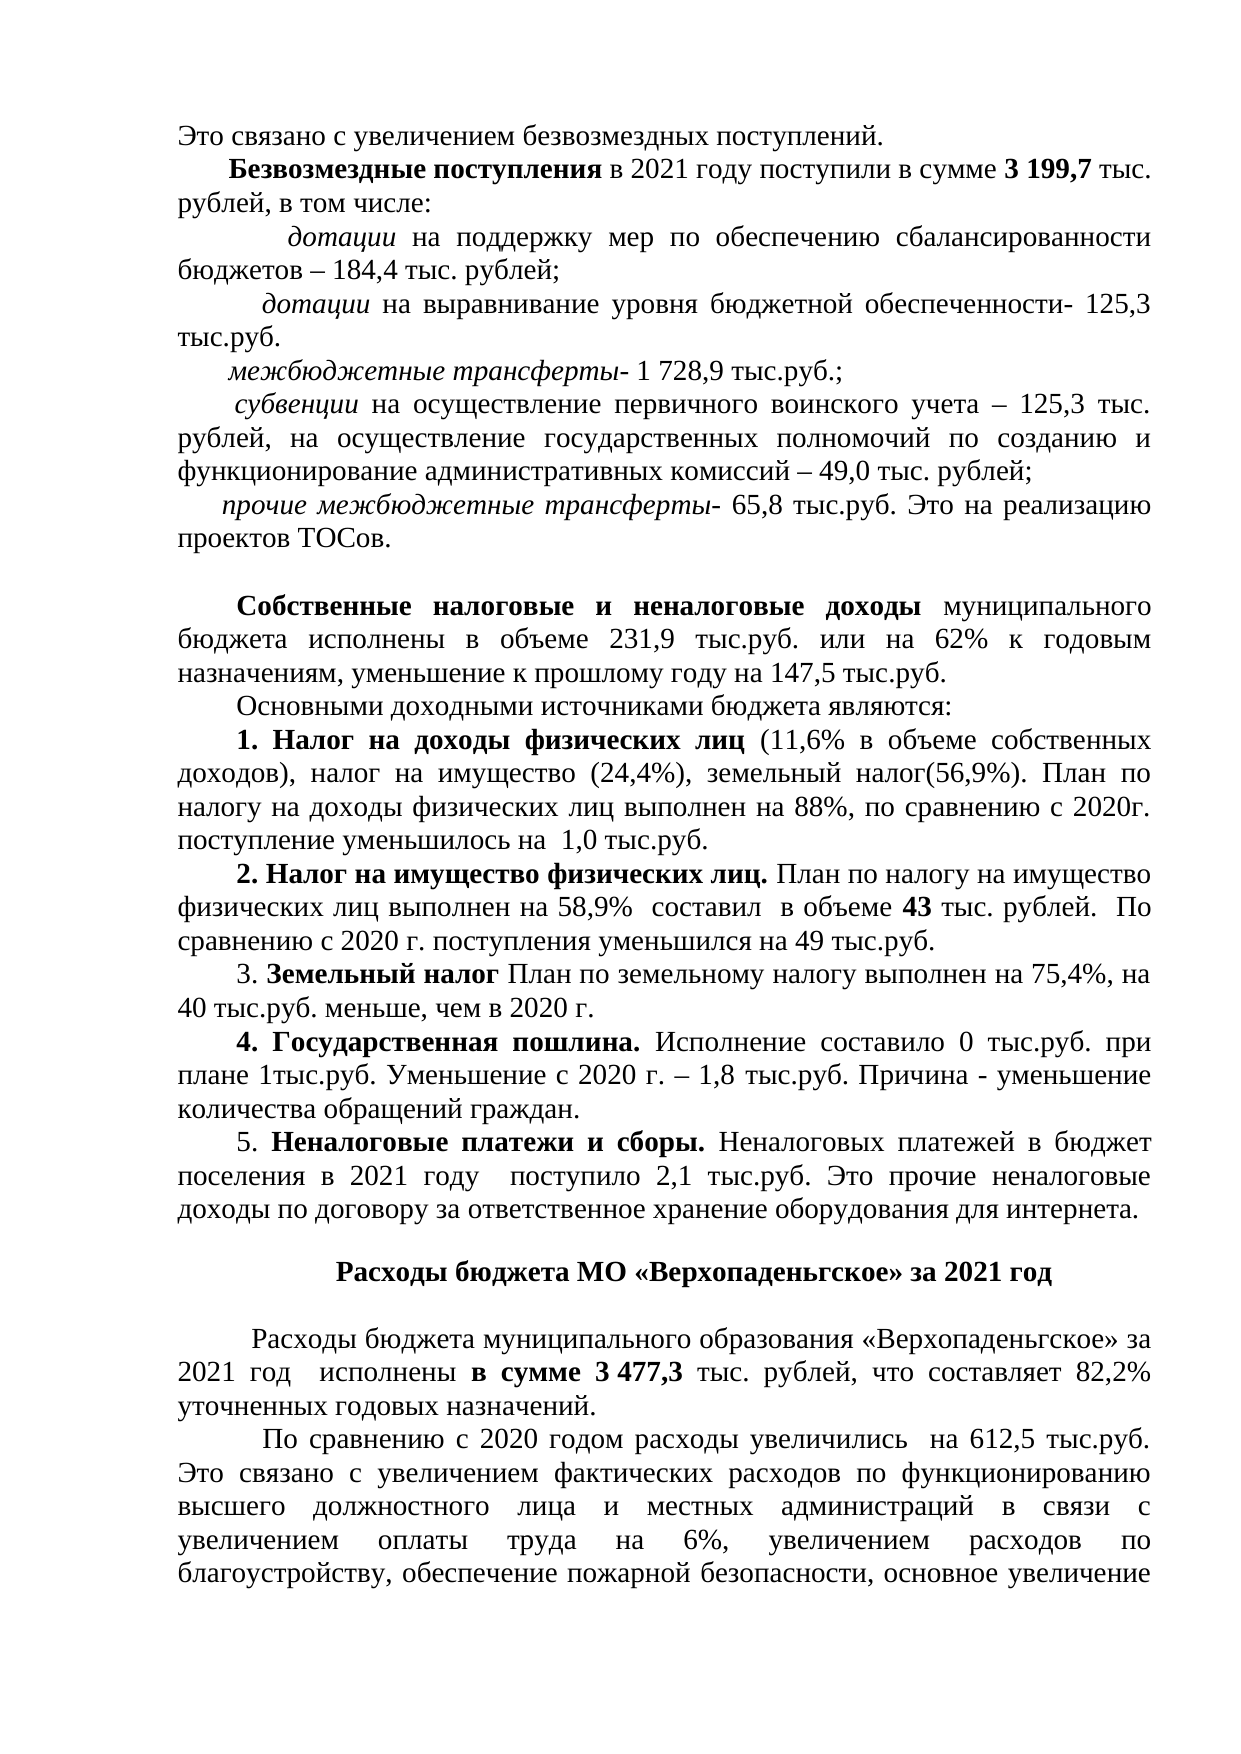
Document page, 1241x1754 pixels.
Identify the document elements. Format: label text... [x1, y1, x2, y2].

text 5. Неналоговые платежи и сборы. Неналоговых платежей в бюджет поселения в 2021 году поступило 2,1 тыс.руб. Это прочие неналоговые доходы по договору за ответственное хранение оборудования для интернета. [177, 1124, 1152, 1225]
text Собственные налоговые и неналоговые доходы муниципального бюджета исполнены в объеме 231,9 тыс.руб. или на 62% к годовым назначениям, уменьшение к прошлому году на 147,5 тыс.руб. [177, 588, 1152, 688]
text межбюджетные трансферты- 1 728,9 тыс.руб.; [177, 353, 1152, 386]
text 2. Налог на имущество физических лиц. План по налогу на имущество физических лиц выполнен на 58,9% составил в объеме 43 тыс. рублей. По сравнению с 2020 г. поступления уменьшился на 49 тыс.руб. [177, 856, 1152, 957]
text Это связано с увеличением безвозмездных поступлений. [177, 118, 1152, 152]
text Расходы бюджета МО «Верхопаденьгское» за 2021 год [177, 1254, 1152, 1287]
text дотации на выравнивание уровня бюджетной обеспеченности- 125,3 тыс.руб. [177, 286, 1152, 353]
text 1. Налог на доходы физических лиц (11,6% в объеме собственных доходов), налог на имущество (24,4%), земельный налог(56,9%). План по налогу на доходы физических лиц выполнен на 88%, по сравнению с 2020г. поступление уменьшилось на 1,0 тыс.руб. [177, 722, 1152, 856]
text Безвозмездные поступления в 2021 году поступили в сумме 3 199,7 тыс. рублей, в том числе: [177, 152, 1152, 219]
text субвенции на осуществление первичного воинского учета – 125,3 тыс. рублей, на осуществление государственных полномочий по созданию и функционирование административных комиссий – 49,0 тыс. рублей; [177, 386, 1152, 487]
text 4. Государственная пошлина. Исполнение составило 0 тыс.руб. при плане 1тыс.руб. Уменьшение с 2020 г. – 1,8 тыс.руб. Причина - уменьшение количества обращений граждан. [177, 1024, 1152, 1124]
text Основными доходными источниками бюджета являются: [177, 688, 1152, 722]
text 3. Земельный налог План по земельному налогу выполнен на 75,4%, на 40 тыс.руб. меньше, чем в 2020 г. [177, 957, 1152, 1024]
text дотации на поддержку мер по обеспечению сбалансированности бюджетов – 184,4 тыс. рублей; [177, 219, 1152, 286]
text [177, 1421, 1152, 1589]
text прочие межбюджетные трансферты- 65,8 тыс.руб. Это на реализацию проектов ТОСов. [177, 487, 1152, 554]
text Расходы бюджета муниципального образования «Верхопаденьгское» за 2021 год исполнены в сумме 3 477,3 тыс. рублей, что составляет 82,2% уточненных годовых назначений. [177, 1321, 1152, 1421]
